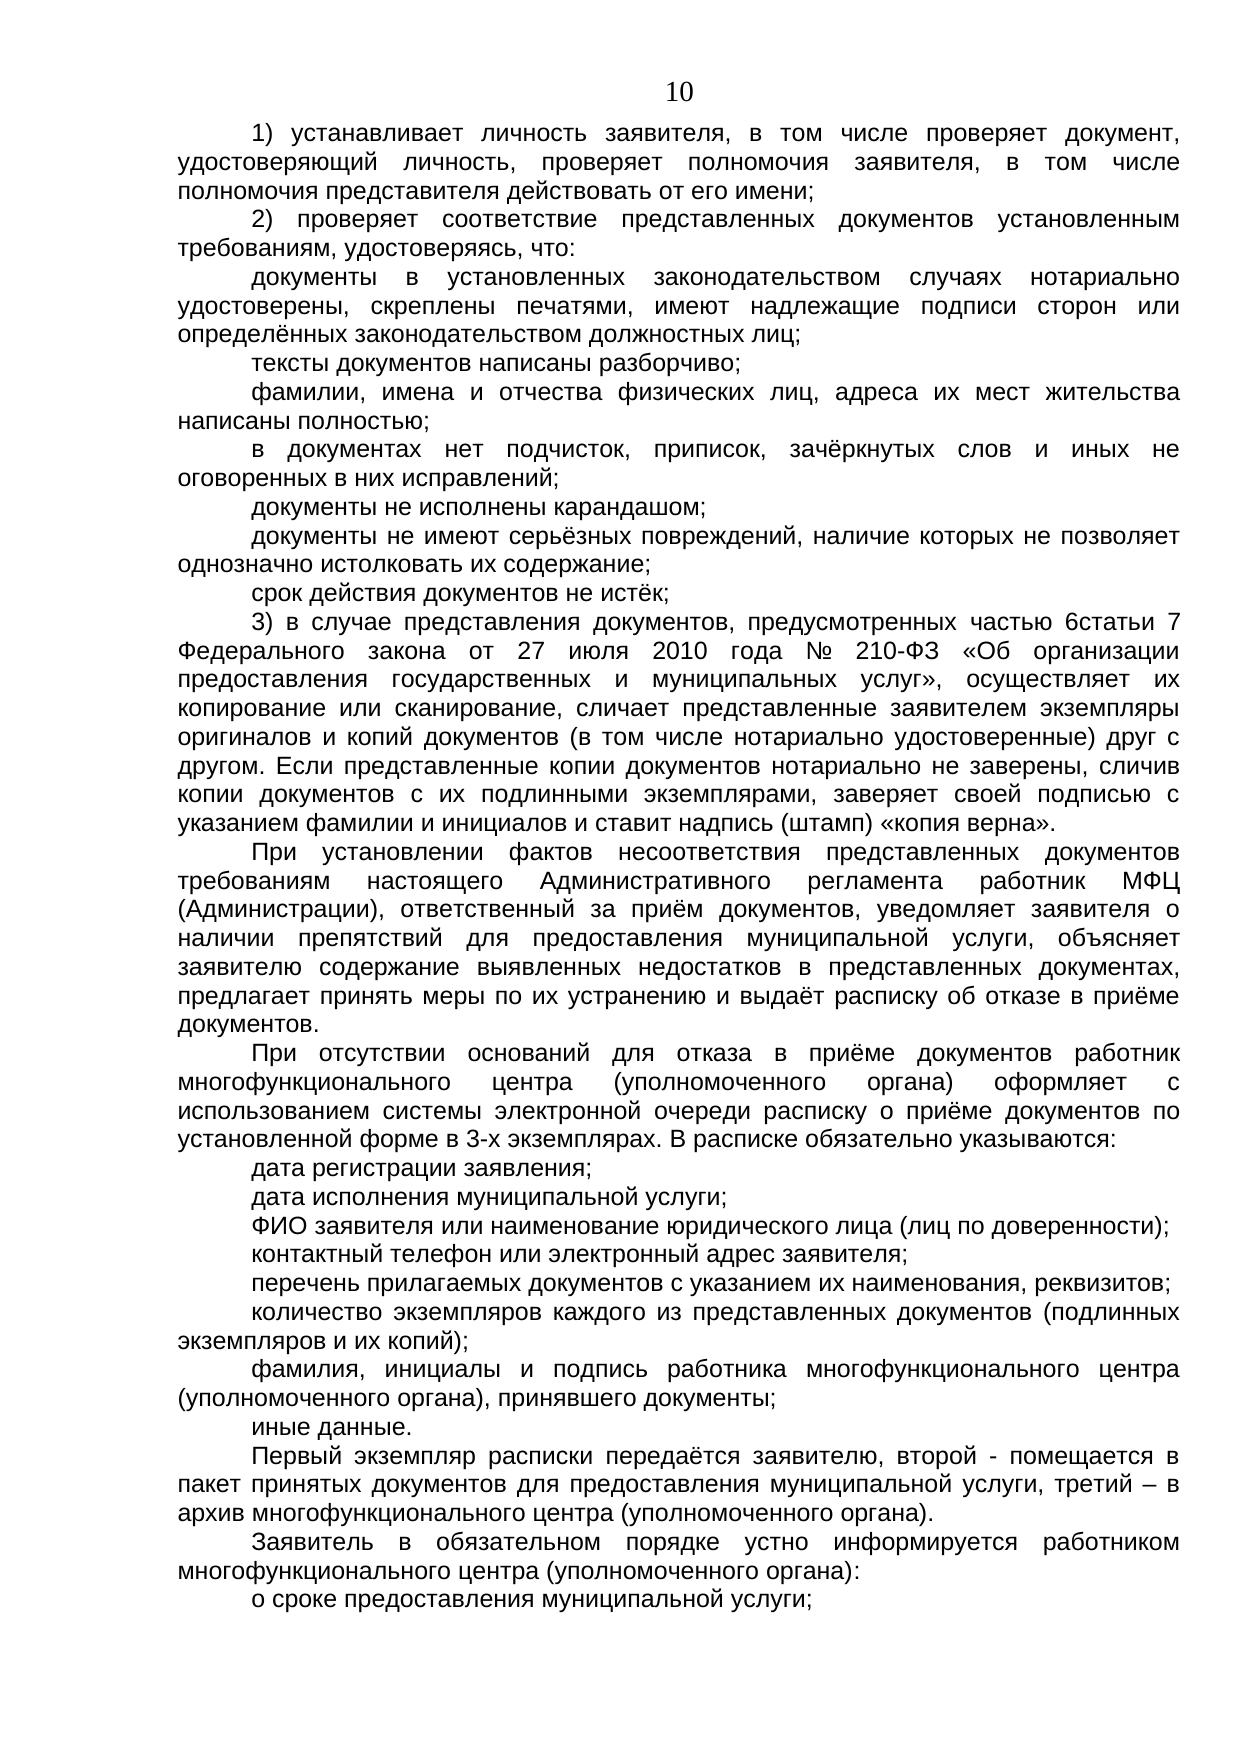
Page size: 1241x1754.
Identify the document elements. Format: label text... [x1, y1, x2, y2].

text количество экземпляров каждого из представленных документов (подлинных экземпляров и их копий); [177, 1297, 1181, 1354]
text фамилия, инициалы и подпись работника многофункционального центра (уполномоченного органа), принявшего документы; [177, 1354, 1181, 1412]
text о сроке предоставления муниципальной услуги; [177, 1584, 1181, 1613]
text 2) проверяет соответствие представленных документов установленным требованиям, удостоверяясь, что: [177, 204, 1181, 262]
text иные данные. [177, 1412, 1181, 1441]
text срок действия документов не истёк; [177, 578, 1181, 607]
text документы не имеют серьёзных повреждений, наличие которых не позволяет однозначно истолковать их содержание; [177, 521, 1181, 578]
text дата регистрации заявления; [177, 1153, 1181, 1182]
text контактный телефон или электронный адрес заявителя; [177, 1239, 1181, 1268]
text 1) устанавливает личность заявителя, в том числе проверяет документ, удостоверяющий личность, проверяет полномочия заявителя, в том числе полномочия представителя действовать от его имени; [177, 118, 1181, 204]
text дата исполнения муниципальной услуги; [177, 1182, 1181, 1211]
text Первый экземпляр расписки передаётся заявителю, второй - помещается в пакет принятых документов для предоставления муниципальной услуги, третий – в архив многофункционального центра (уполномоченного органа). [177, 1441, 1181, 1527]
text в документах нет подчисток, приписок, зачёркнутых слов и иных не оговоренных в них исправлений; [177, 434, 1181, 492]
text документы не исполнены карандашом; [177, 492, 1181, 521]
text При отсутствии оснований для отказа в приёме документов работник многофункционального центра (уполномоченного органа) оформляет с использованием системы электронной очереди расписку о приёме документов по установленной форме в 3-х экземплярах. В расписке обязательно указываются: [177, 1038, 1181, 1153]
text фамилии, имена и отчества физических лиц, адреса их мест жительства написаны полностью; [177, 377, 1181, 434]
text Заявитель в обязательном порядке устно информируется работником многофункционального центра (уполномоченного органа): [177, 1527, 1181, 1584]
text При установлении фактов несоответствия представленных документов требованиям настоящего Административного регламента работник МФЦ (Администрации), ответственный за приём документов, уведомляет заявителя о наличии препятствий для предоставления муниципальной услуги, объясняет заявителю содержание выявленных недостатков в представленных документах, предлагает принять меры по их устранению и выдаёт расписку об отказе в приёме документов. [177, 837, 1181, 1038]
text 3) в случае представления документов, предусмотренных частью 6статьи 7 Федерального закона от 27 июля 2010 года № 210-ФЗ «Об организации предоставления государственных и муниципальных услуг», осуществляет их копирование или сканирование, сличает представленные заявителем экземпляры оригиналов и копий документов (в том числе нотариально удостоверенные) друг с другом. Если представленные копии документов нотариально не заверены, сличив копии документов с их подлинными экземплярами, заверяет своей подписью с указанием фамилии и инициалов и ставит надпись (штамп) «копия верна». [177, 607, 1181, 837]
text документы в установленных законодательством случаях нотариально удостоверены, скреплены печатями, имеют надлежащие подписи сторон или определённых законодательством должностных лиц; [177, 262, 1181, 348]
text тексты документов написаны разборчиво; [177, 348, 1181, 377]
text перечень прилагаемых документов с указанием их наименования, реквизитов; [177, 1268, 1181, 1297]
text ФИО заявителя или наименование юридического лица (лиц по доверенности); [177, 1211, 1181, 1239]
